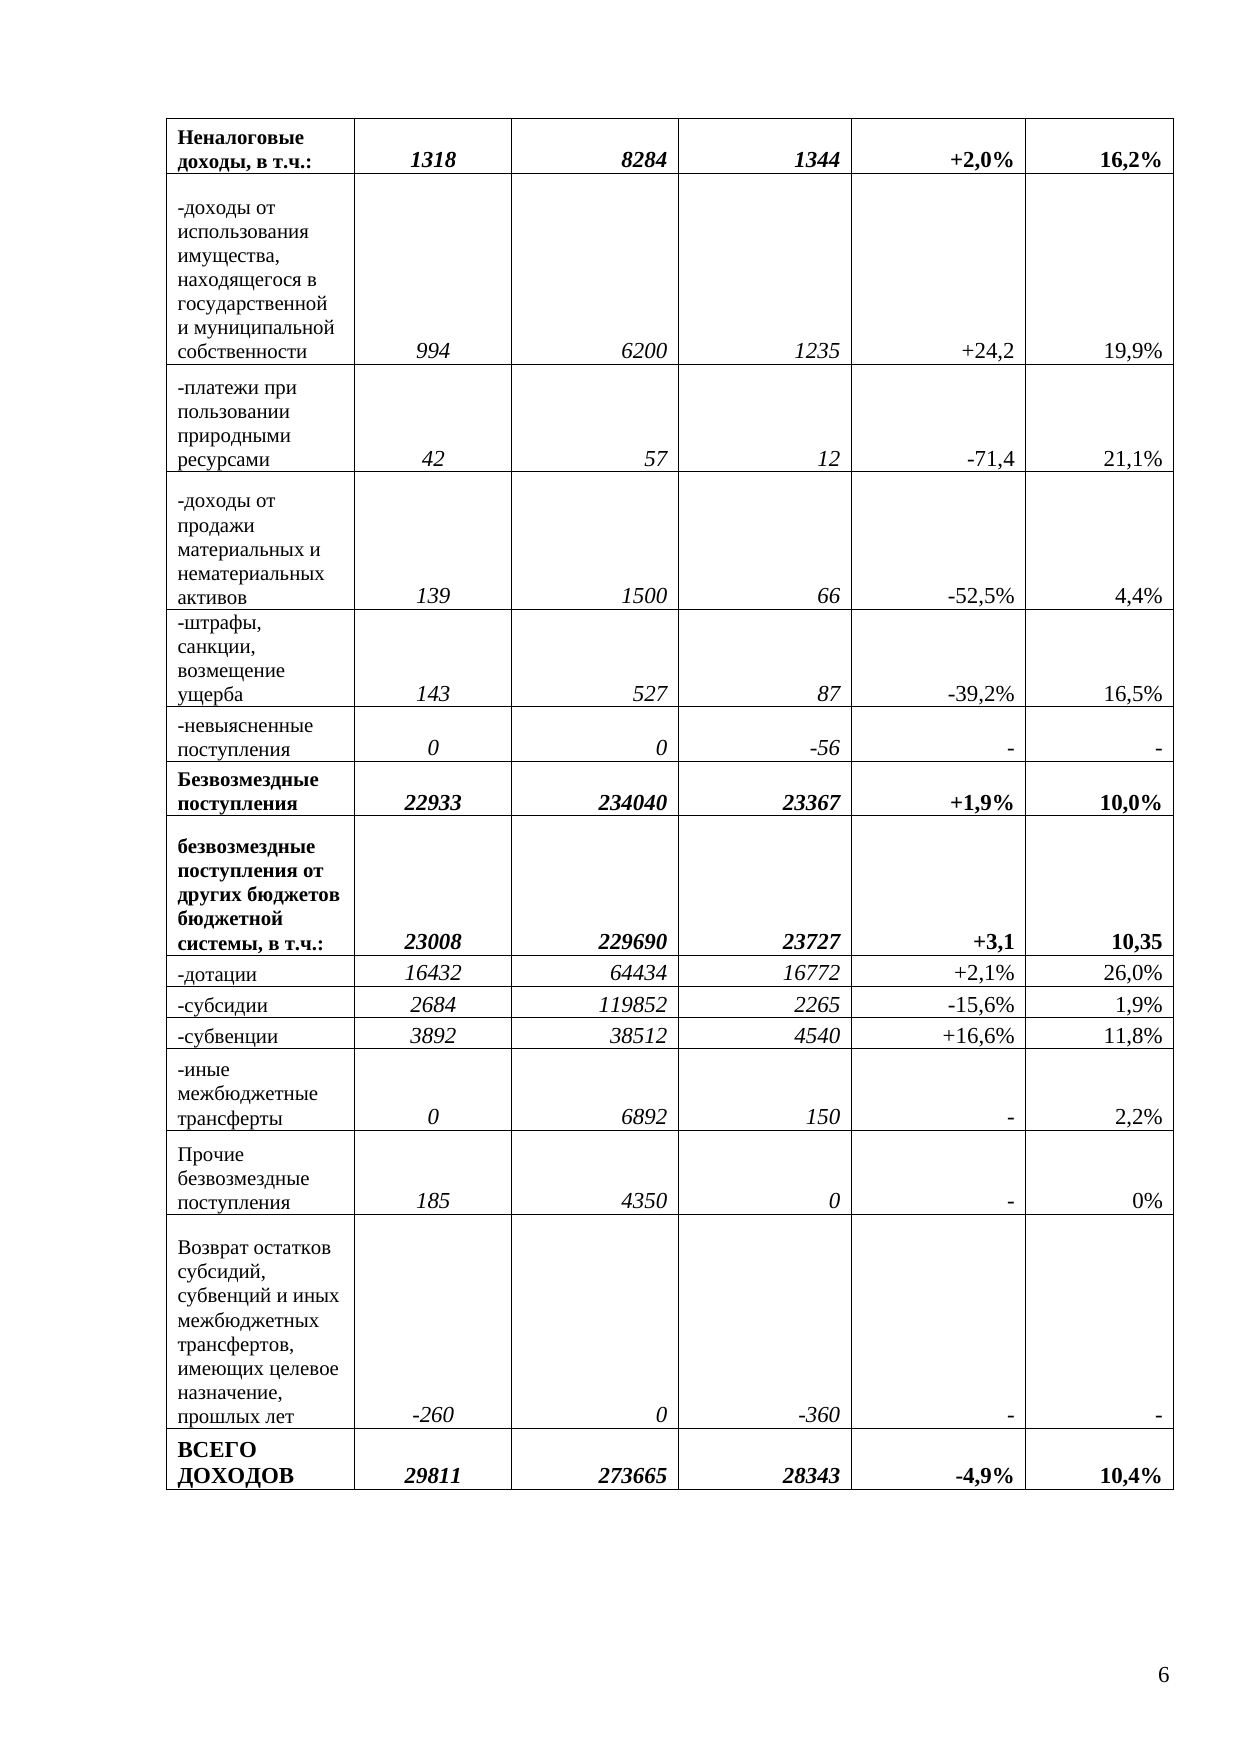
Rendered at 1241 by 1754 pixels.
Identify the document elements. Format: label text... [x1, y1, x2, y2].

table_cell -субсидии [167, 987, 354, 1017]
table_cell 64434 [512, 956, 678, 986]
table_cell 139 [355, 472, 511, 609]
table_cell 3892 [355, 1018, 511, 1048]
table_cell +24,2 [852, 174, 1025, 363]
table_cell -56 [679, 707, 851, 761]
table_cell Возврат остатков субсидий, субвенций и иных межбюджетных трансфертов, имеющих целевое назначение, прошлых лет [167, 1215, 354, 1428]
table_cell -52,5% [852, 472, 1025, 609]
table_cell 87 [679, 610, 851, 706]
table_cell 0 [355, 707, 511, 761]
table_cell - [1026, 707, 1173, 761]
table_cell -360 [679, 1215, 851, 1428]
table_cell 1344 [679, 119, 851, 173]
table_cell 23727 [679, 816, 851, 954]
table_cell Безвозмездные поступления [167, 762, 354, 815]
table_cell 16,2% [1026, 119, 1173, 173]
table_cell +2,0% [852, 119, 1025, 173]
table_cell +2,1% [852, 956, 1025, 986]
table_cell -штрафы, санкции, возмещение ущерба [167, 610, 354, 706]
table_cell - [1026, 1215, 1173, 1428]
table_cell 119852 [512, 987, 678, 1017]
table_cell 66 [679, 472, 851, 609]
table_cell 28343 [679, 1429, 851, 1489]
table_cell 8284 [512, 119, 678, 173]
table_cell -доходы от использования имущества, находящегося в государственной и муниципальной собственности [167, 174, 354, 363]
table_cell 19,9% [1026, 174, 1173, 363]
table_cell 1235 [679, 174, 851, 363]
table_cell 6892 [512, 1049, 678, 1129]
table_cell -39,2% [852, 610, 1025, 706]
table_cell -71,4 [852, 365, 1025, 471]
table_cell 10,35 [1026, 816, 1173, 954]
table_cell 38512 [512, 1018, 678, 1048]
table_cell безвозмездные поступления от других бюджетов бюджетной системы, в т.ч.: [167, 816, 354, 954]
table_cell 273665 [512, 1429, 678, 1489]
table_cell 26,0% [1026, 956, 1173, 986]
table_cell 229690 [512, 816, 678, 954]
table_cell 234040 [512, 762, 678, 815]
table_cell +3,1 [852, 816, 1025, 954]
table_cell -иные межбюджетные трансферты [167, 1049, 354, 1129]
table_cell 527 [512, 610, 678, 706]
table_cell 4350 [512, 1131, 678, 1214]
table_cell 16772 [679, 956, 851, 986]
table_cell -невыясненные поступления [167, 707, 354, 761]
table_cell 143 [355, 610, 511, 706]
table_cell -доходы от продажи материальных и нематериальных активов [167, 472, 354, 609]
table_cell 0% [1026, 1131, 1173, 1214]
table_cell Прочие безвозмездные поступления [167, 1131, 354, 1214]
table_cell 2265 [679, 987, 851, 1017]
table_cell 4,4% [1026, 472, 1173, 609]
table_cell 1500 [512, 472, 678, 609]
table_cell - [852, 1131, 1025, 1214]
table_cell -15,6% [852, 987, 1025, 1017]
table_cell 0 [355, 1049, 511, 1129]
table_cell 150 [679, 1049, 851, 1129]
table_cell 994 [355, 174, 511, 363]
table_cell -260 [355, 1215, 511, 1428]
table_cell 10,0% [1026, 762, 1173, 815]
table_cell 16,5% [1026, 610, 1173, 706]
table_cell 10,4% [1026, 1429, 1173, 1489]
table_cell +16,6% [852, 1018, 1025, 1048]
table_cell ВСЕГО ДОХОДОВ [167, 1429, 354, 1489]
table_cell 22933 [355, 762, 511, 815]
table_cell 29811 [355, 1429, 511, 1489]
table_cell 12 [679, 365, 851, 471]
table_cell 185 [355, 1131, 511, 1214]
table_cell 4540 [679, 1018, 851, 1048]
table_cell - [852, 707, 1025, 761]
table_cell 0 [679, 1131, 851, 1214]
table_cell 0 [512, 1215, 678, 1428]
table_cell 1,9% [1026, 987, 1173, 1017]
table_cell 23367 [679, 762, 851, 815]
table_cell -платежи при пользовании природными ресурсами [167, 365, 354, 471]
table_cell 21,1% [1026, 365, 1173, 471]
table_cell 57 [512, 365, 678, 471]
table_cell 42 [355, 365, 511, 471]
table_cell 1318 [355, 119, 511, 173]
table_cell 11,8% [1026, 1018, 1173, 1048]
table_cell +1,9% [852, 762, 1025, 815]
table_cell 6200 [512, 174, 678, 363]
table_cell 16432 [355, 956, 511, 986]
table_cell - [852, 1049, 1025, 1129]
table_cell Неналоговые доходы, в т.ч.: [167, 119, 354, 173]
table_cell 0 [512, 707, 678, 761]
table_cell 23008 [355, 816, 511, 954]
table_cell -субвенции [167, 1018, 354, 1048]
table_cell -4,9% [852, 1429, 1025, 1489]
table_cell 2,2% [1026, 1049, 1173, 1129]
table_cell 2684 [355, 987, 511, 1017]
table_cell - [852, 1215, 1025, 1428]
table_cell -дотации [167, 956, 354, 986]
